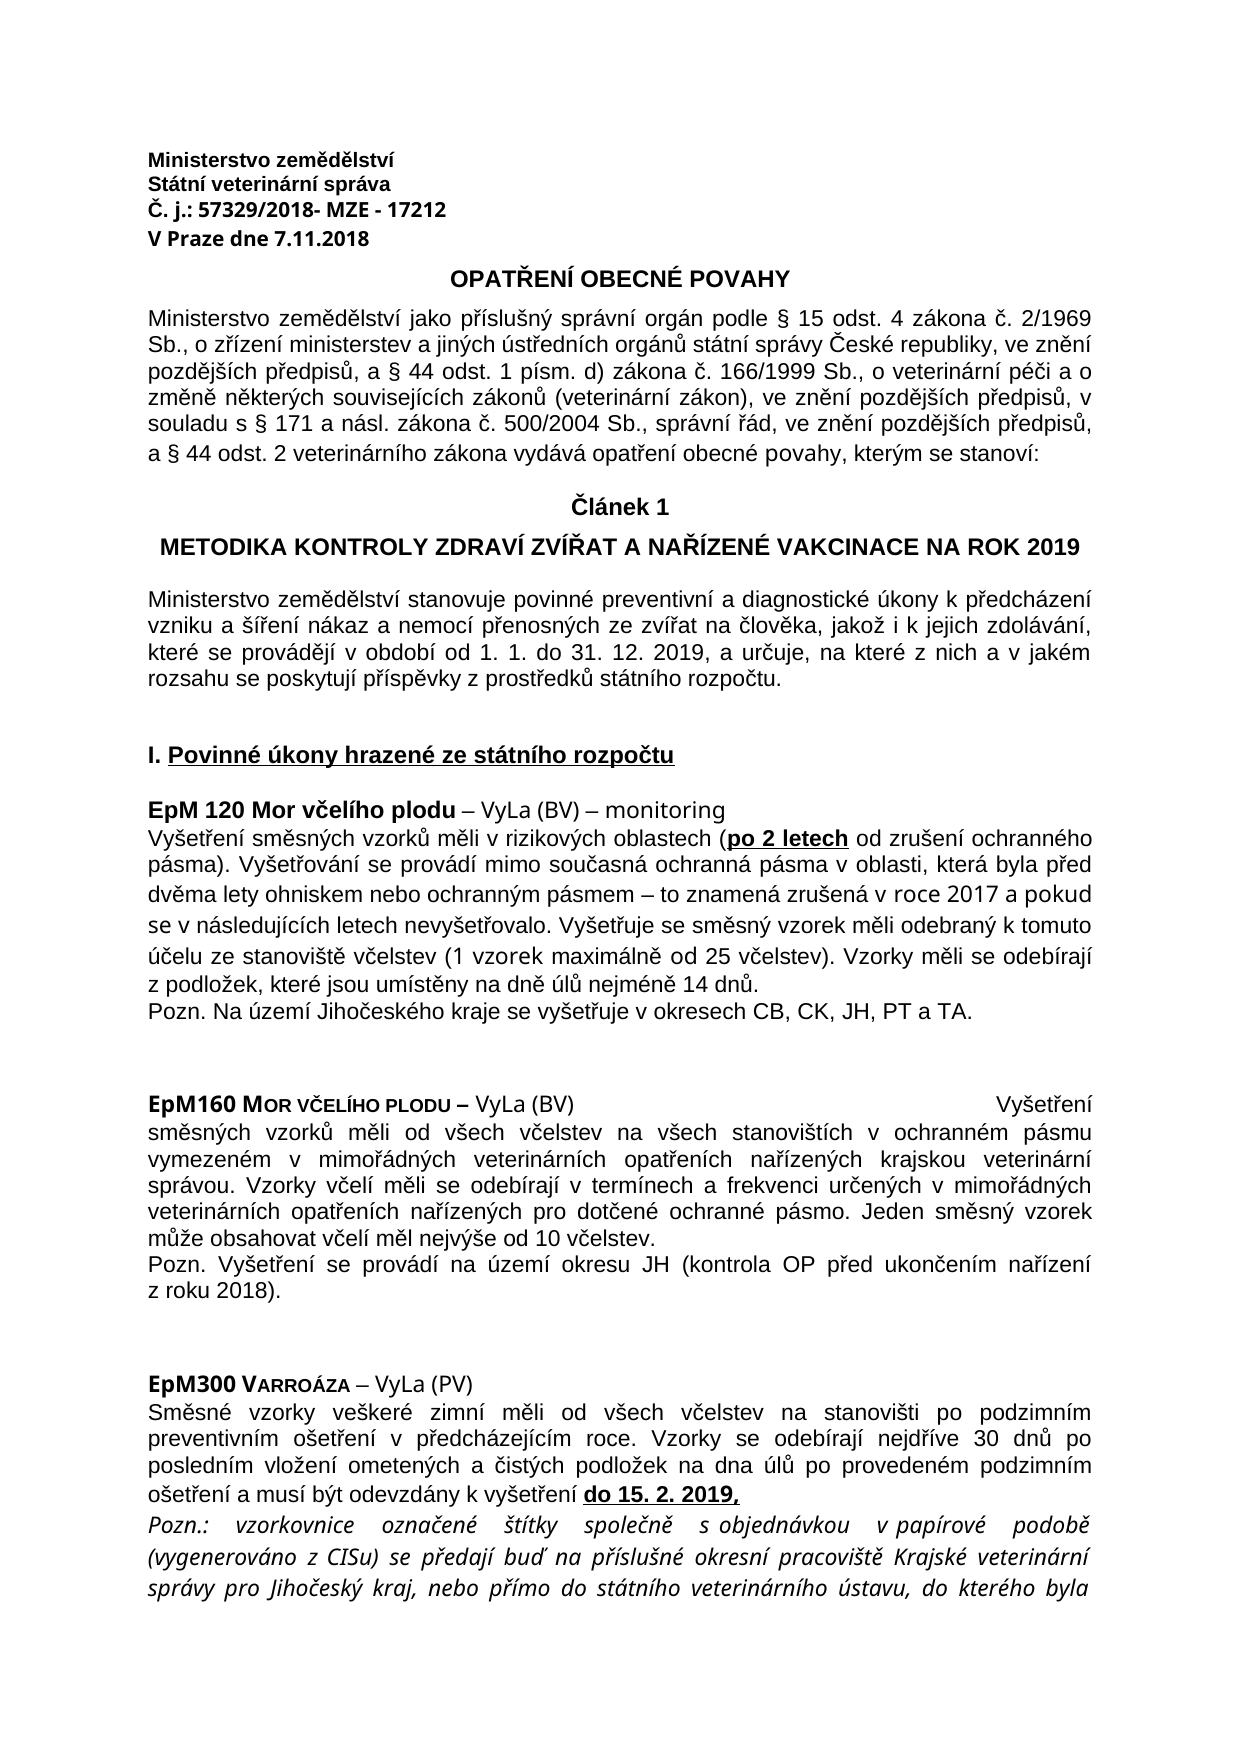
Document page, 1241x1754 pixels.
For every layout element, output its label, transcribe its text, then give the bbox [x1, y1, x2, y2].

text V Praze dne 7.11.2018 [148, 224, 1093, 252]
text Státní veterinární správa [148, 172, 1093, 196]
text Článek 1 [148, 493, 1093, 521]
text Ministerstvo zemědělství stanovuje povinné preventivní a diagnostické úkony k předcházení vzniku a šíření nákaz a nemocí přenosných ze zvířat na člověka, jakož i k jejich zdolávání, které se provádějí v období od 1. 1. do 31. 12. 2019, a určuje, na které z nich a v jakém rozsahu se poskytují příspěvky z prostředků státního rozpočtu. [148, 586, 1093, 691]
text EpM300 VARROÁZA – VyLa (PV) [148, 1368, 1093, 1399]
text Pozn. Vyšetření se provádí na území okresu JH (kontrola OP před ukončením nařízení z roku 2018). [148, 1251, 1093, 1304]
text Pozn. Na území Jihočeského kraje se vyšetřuje v okresech CB, CK, JH, PT a TA. [148, 998, 1093, 1024]
text Ministerstvo zemědělství [148, 148, 1093, 172]
text METODIKA KONTROLY ZDRAVÍ ZVÍŘAT A NAŘÍZENÉ VAKCINACE NA ROK 2019 [148, 533, 1093, 561]
text EpM160 MOR VČELÍHO PLODU – VyLa (BV) Vyšetření směsných vzorků měli od všech včelstev na všech stanovištích v ochranném pásmu vymezeném v mimořádných veterinárních opatřeních nařízených krajskou veterinární správou. Vzorky včelí měli se odebírají v termínech a frekvenci určených v mimořádných veterinárních opatřeních nařízených pro dotčené ochranné pásmo. Jeden směsný vzorek může obsahovat včelí měl nejvýše od 10 včelstev. [148, 1088, 1093, 1251]
text Ministerstvo zemědělství jako příslušný správní orgán podle § 15 odst. 4 zákona č. 2/1969 Sb., o zřízení ministerstev a jiných ústředních orgánů státní správy České republiky, ve znění pozdějších předpisů, a § 44 odst. 1 písm. d) zákona č. 166/1999 Sb., o veterinární péči a o změně některých souvisejících zákonů (veterinární zákon), ve znění pozdějších předpisů, v souladu s § 171 a násl. zákona č. 500/2004 Sb., správní řád, ve znění pozdějších předpisů, a § 44 odst. 2 veterinárního zákona vydává opatření obecné povahy, kterým se stanoví: [148, 305, 1093, 468]
text EpM 120 Mor včelího plodu – VyLa (BV) – monitoring [148, 794, 1093, 825]
text Č. j.: 57329/2018- MZE - 17212 [148, 196, 1093, 224]
text I. Povinné úkony hrazené ze státního rozpočtu [148, 741, 1093, 769]
text OPATŘENÍ OBECNÉ POVAHY [148, 265, 1093, 292]
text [148, 1509, 1093, 1603]
text Směsné vzorky veškeré zimní měli od všech včelstev na stanovišti po podzimním preventivním ošetření v předcházejícím roce. Vzorky se odebírají nejdříve 30 dnů po posledním vložení ometených a čistých podložek na dna úlů po provedeném podzimním ošetření a musí být odevzdány k vyšetření do 15. 2. 2019, [148, 1399, 1093, 1509]
text Vyšetření směsných vzorků měli v rizikových oblastech (po 2 letech od zrušení ochranného pásma). Vyšetřování se provádí mimo současná ochranná pásma v oblasti, která byla před dvěma lety ohniskem nebo ochranným pásmem – to znamená zrušená v roce 2017 a pokud se v následujících letech nevyšetřovalo. Vyšetřuje se směsný vzorek měli odebraný k tomuto účelu ze stanoviště včelstev (1 vzorek maximálně od 25 včelstev). Vzorky měli se odebírají z podložek, které jsou umístěny na dně úlů nejméně 14 dnů. [148, 825, 1093, 998]
